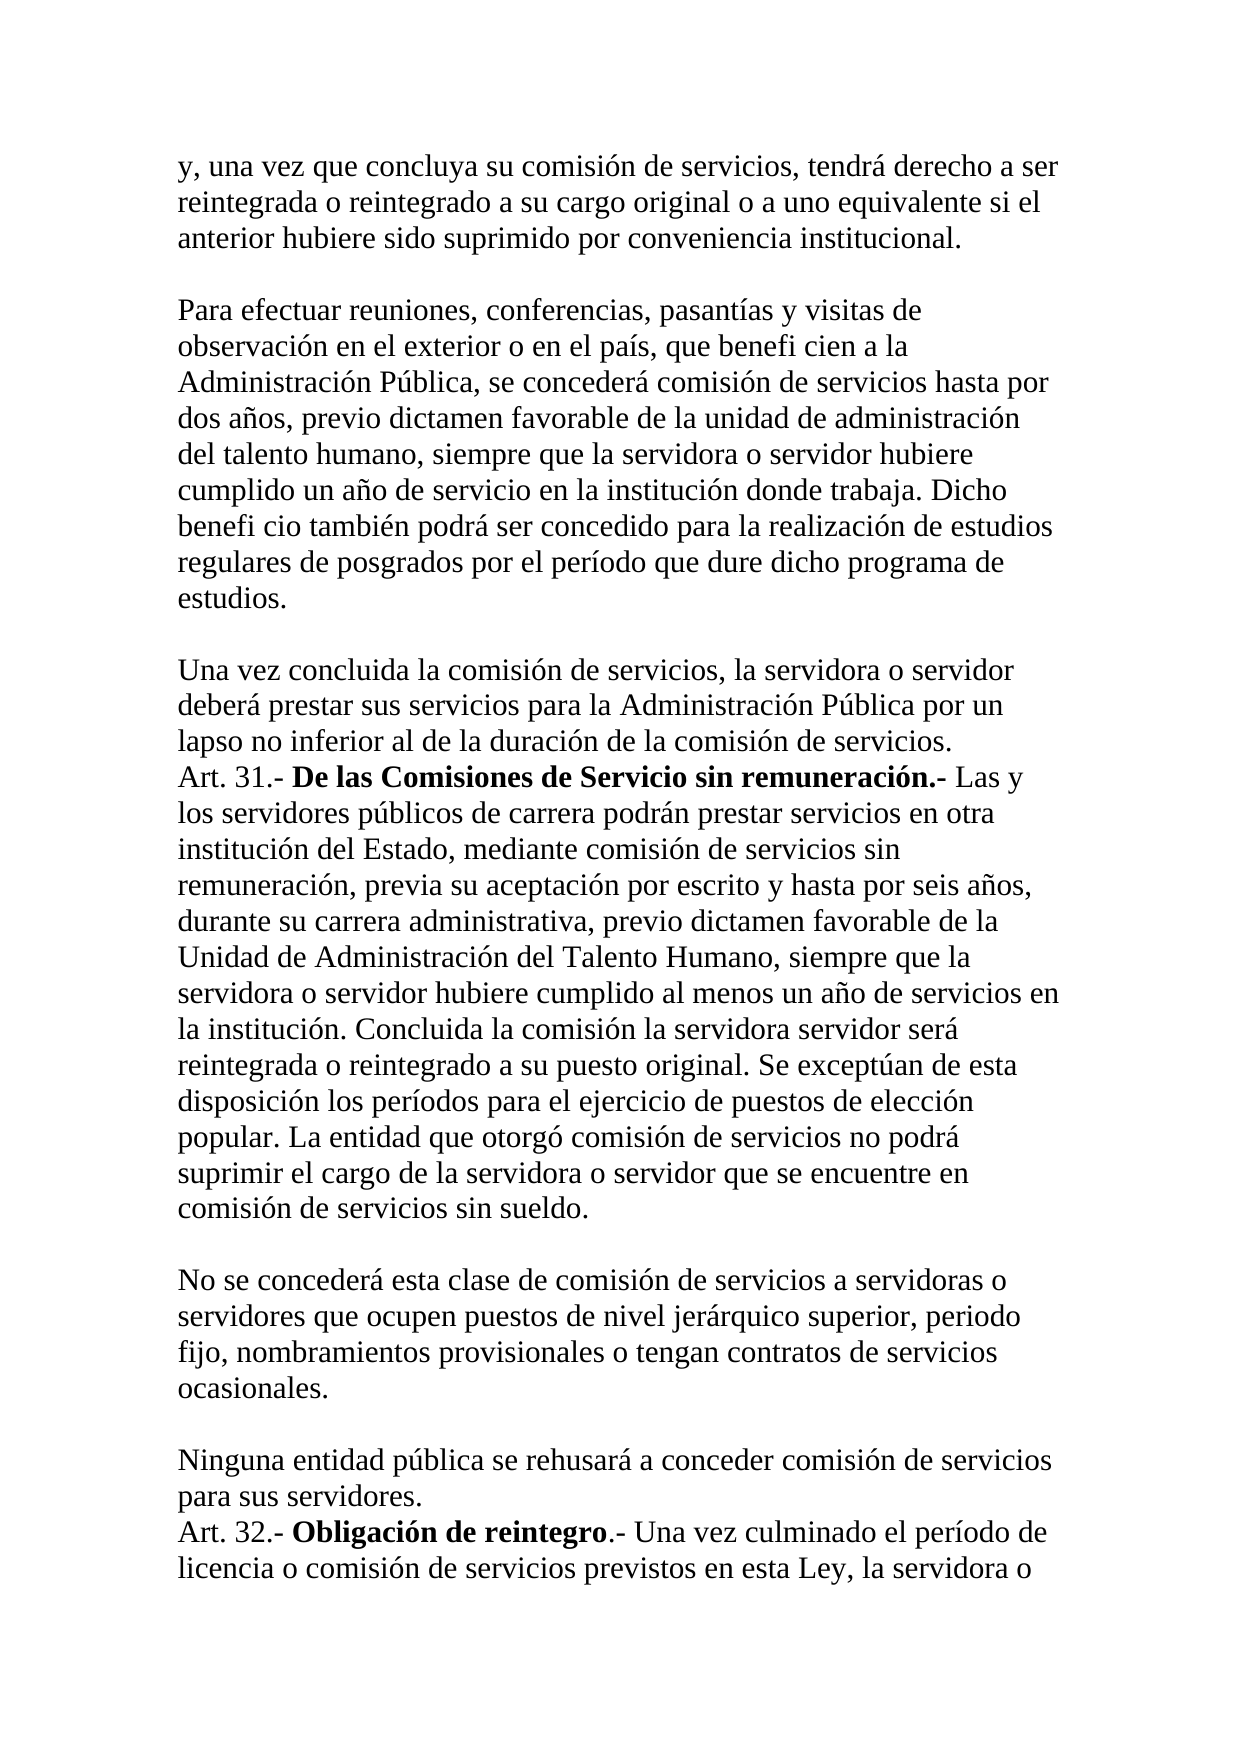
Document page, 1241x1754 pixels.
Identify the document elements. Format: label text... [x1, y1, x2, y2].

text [177, 1513, 1063, 1585]
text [177, 148, 1063, 758]
text Art. 31.- De las Comisiones de Servicio sin remuneración.- Las y los servidores públicos de carrera podrán prestar servicios en otra institución del Estado, mediante comisión de servicios sin remuneración, previa su aceptación por escrito y hasta por seis años, durante su carrera administrativa, previo dictamen favorable de la Unidad de Administración del Talento Humano, siempre que la servidora o servidor hubiere cumplido al menos un año de servicios en la institución. Concluida la comisión la servidora servidor será reintegrada o reintegrado a su puesto original. Se exceptúan de esta disposición los períodos para el ejercicio de puestos de elección popular. La entidad que otorgó comisión de servicios no podrá suprimir el cargo de la servidora o servidor que se encuentre en comisión de servicios sin sueldo. No se concederá esta clase de comisión de servicios a servidoras o servidores que ocupen puestos de nivel jerárquico superior, periodo fijo, nombramientos provisionales o tengan contratos de servicios ocasionales. Ninguna entidad pública se rehusará a conceder comisión de servicios para sus servidores. [177, 758, 1063, 1513]
